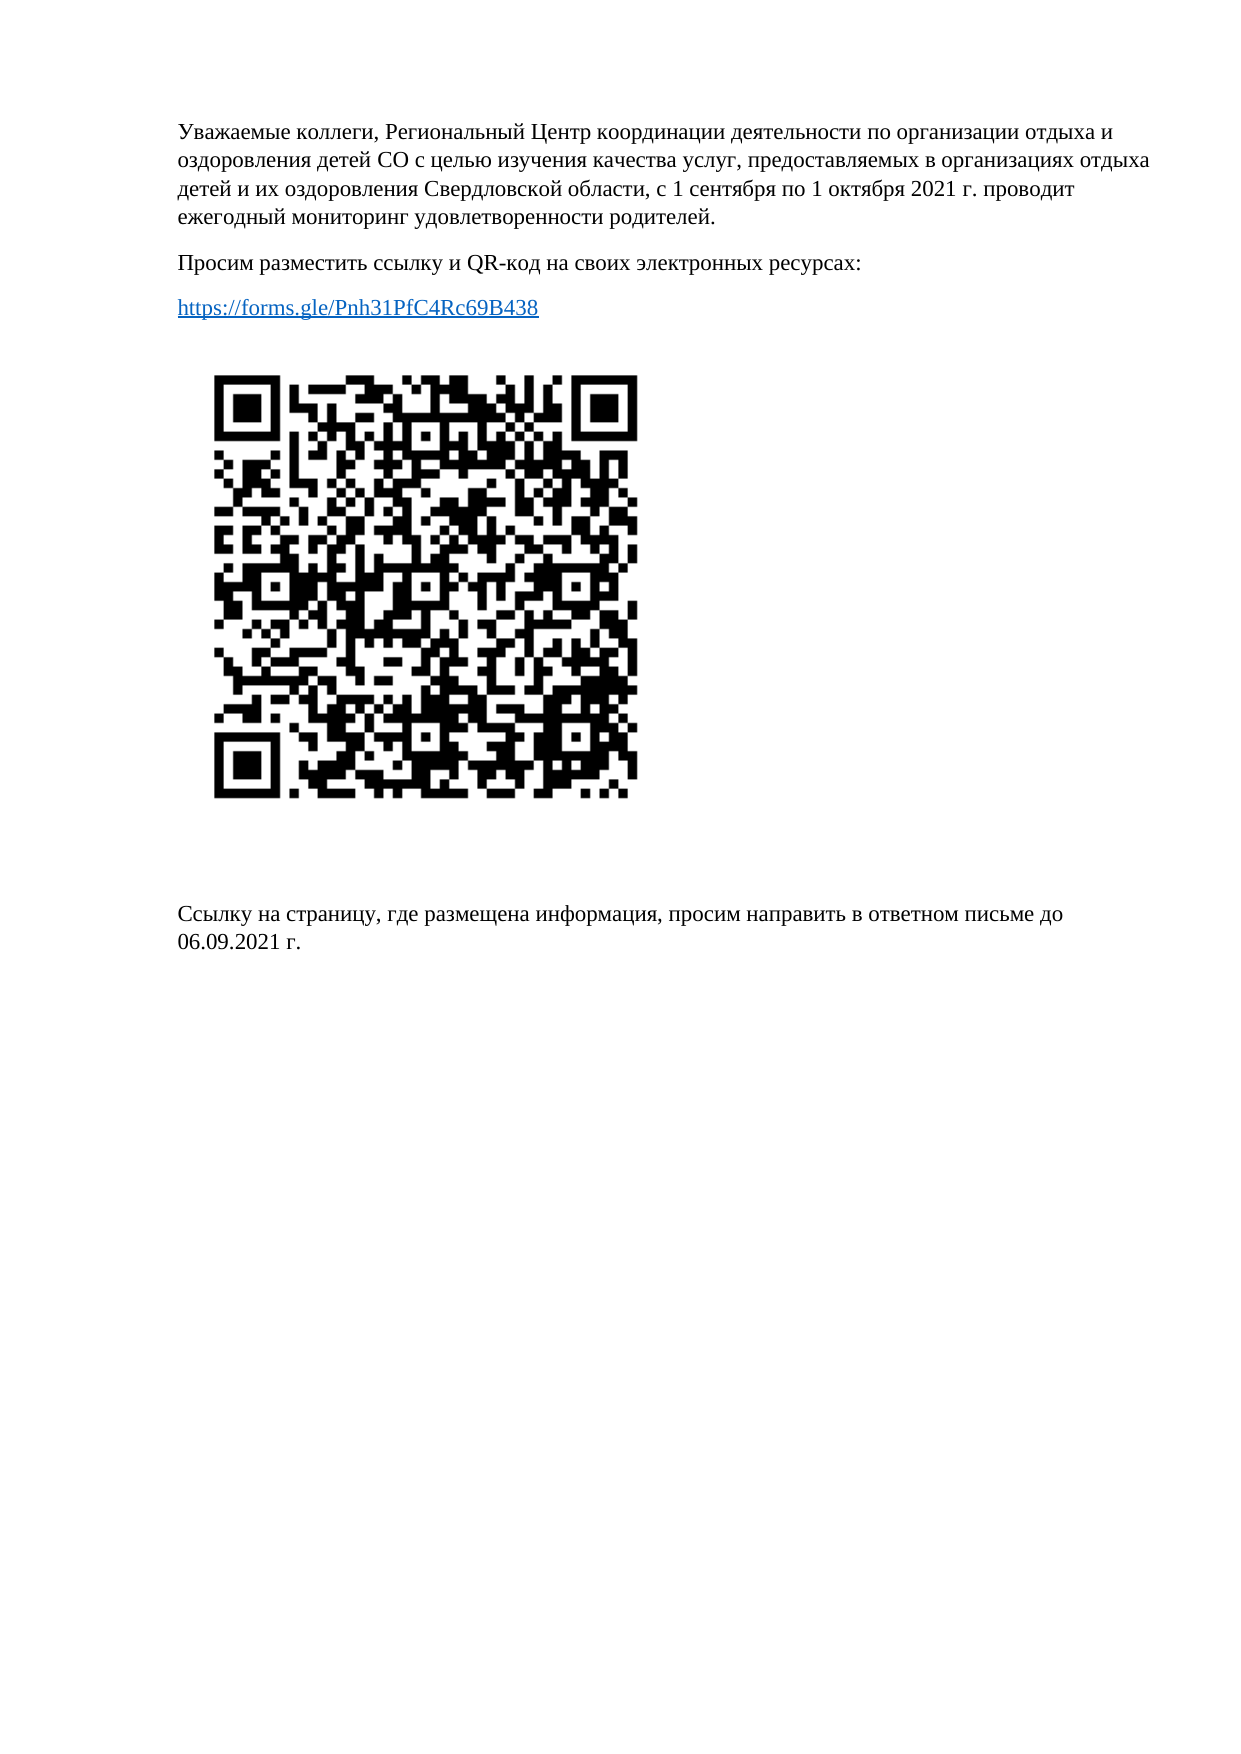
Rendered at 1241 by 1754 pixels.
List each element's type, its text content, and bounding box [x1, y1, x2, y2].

picture [177, 338, 674, 836]
text Ссылку на страницу, где размещена информация, просим направить в ответном письме до 06.09.2021 г. [177, 899, 1152, 954]
text Уважаемые коллеги, Региональный Центр координации деятельности по организации отдыха и оздоровления детей СО с целью изучения качества услуг, предоставляемых в организациях отдыха детей и их оздоровления Свердловской области, с 1 сентября по 1 октября 2021 г. проводит ежегодный мониторинг удовлетворенности родителей. [177, 118, 1152, 230]
text Просим разместить ссылку и QR-код на своих электронных ресурсах: [177, 248, 1152, 275]
text https://forms.gle/Pnh31PfC4Rc69B438 [177, 294, 1152, 320]
